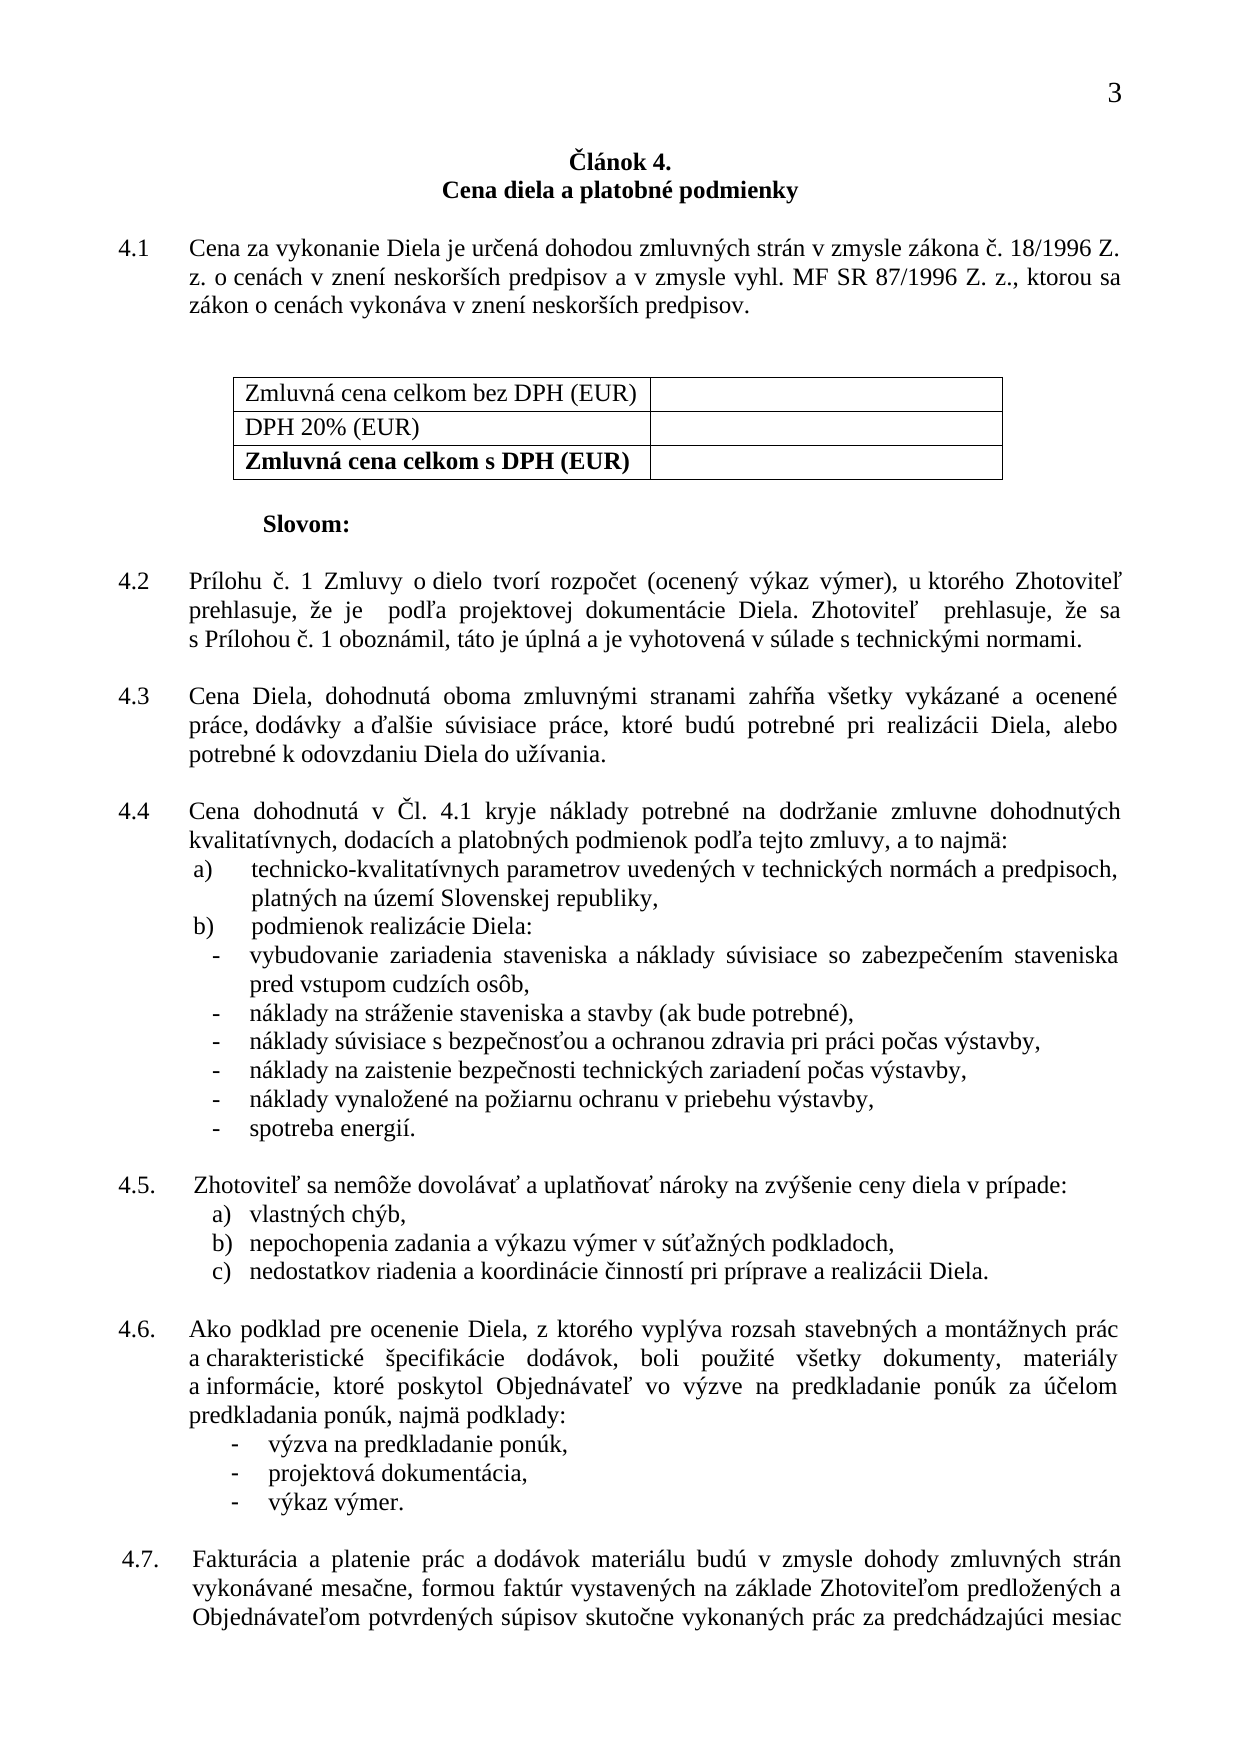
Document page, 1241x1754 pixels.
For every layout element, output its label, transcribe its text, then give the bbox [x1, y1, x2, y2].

table_cell DPH 20% (EUR) [234, 412, 650, 445]
text 4.3 Cena Diela, dohodnutá oboma zmluvnými stranami zahŕňa všetky vykázané a ocenené práce, dodávky a ďalšie súvisiace práce, ktoré budú potrebné pri realizácii Diela, alebo potrebné k odovzdaniu Diela do užívania. [118, 681, 1118, 768]
list výzva na predkladanie ponúk, [231, 1429, 1118, 1458]
text Slovom: [263, 509, 1122, 538]
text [122, 1544, 1122, 1630]
list náklady súvisiace s bezpečnosťou a ochranou zdravia pri práci počas výstavby, [212, 1026, 1118, 1055]
text 4.2 Prílohu č. 1 Zmluvy o dielo tvorí rozpočet (ocenený výkaz výmer), u ktorého Zhotoviteľ prehlasuje, že je podľa projektovej dokumentácie Diela. Zhotoviteľ prehlasuje, že sa s Prílohou č. 1 oboznámil, táto je úplná a je vyhotovená v súlade s technickými normami. [118, 566, 1122, 653]
list nedostatkov riadenia a koordinácie činností pri príprave a realizácii Diela. [212, 1256, 1118, 1285]
table_cell Zmluvná cena celkom s DPH (EUR) [234, 446, 650, 479]
list spotreba energií. [212, 1113, 1118, 1141]
text Článok 4. [118, 147, 1122, 176]
text 4.5. Zhotoviteľ sa nemôže dovolávať a uplatňovať nároky na zvýšenie ceny diela v prípade: [118, 1170, 1118, 1199]
table_cell [651, 446, 1002, 479]
text 4.6. Ako podklad pre ocenenie Diela, z ktorého vyplýva rozsah stavebných a montážnych prác a charakteristické špecifikácie dodávok, boli použité všetky dokumenty, materiály a informácie, ktoré poskytol Objednávateľ vo výzve na predkladanie ponúk za účelom predkladania ponúk, najmä podklady: [118, 1314, 1118, 1429]
list náklady na stráženie staveniska a stavby (ak bude potrebné), [212, 998, 1118, 1026]
list náklady vynaložené na požiarnu ochranu v priebehu výstavby, [212, 1084, 1118, 1113]
table_cell [651, 412, 1002, 445]
text 4.4 Cena dohodnutá v Čl. 4.1 kryje náklady potrebné na dodržanie zmluvne dohodnutých kvalitatívnych, dodacích a platobných podmienok podľa tejto zmluvy, a to najmä: [118, 796, 1122, 854]
list nepochopenia zadania a výkazu výmer v súťažných podkladoch, [212, 1228, 1118, 1256]
table_header [651, 378, 1002, 411]
list vybudovanie zariadenia staveniska a náklady súvisiace so zabezpečením staveniska pred vstupom cudzích osôb, [212, 940, 1118, 998]
list výkaz výmer. [231, 1487, 1118, 1515]
list projektová dokumentácia, [231, 1458, 1118, 1487]
text 4.1 Cena za vykonanie Diela je určená dohodou zmluvných strán v zmysle zákona č. 18/1996 Z. z. o cenách v znení neskorších predpisov a v zmysle vyhl. MF SR 87/1996 Z. z., ktorou sa zákon o cenách vykonáva v znení neskorších predpisov. [118, 233, 1122, 319]
list náklady na zaistenie bezpečnosti technických zariadení počas výstavby, [212, 1055, 1118, 1084]
list podmienok realizácie Diela: [193, 911, 1118, 940]
table_header Zmluvná cena celkom bez DPH (EUR) [234, 378, 650, 411]
list technicko-kvalitatívnych parametrov uvedených v technických normách a predpisoch, platných na území Slovenskej republiky, [193, 854, 1118, 911]
text Cena diela a platobné podmienky [118, 176, 1122, 204]
list vlastných chýb, [212, 1199, 1118, 1228]
